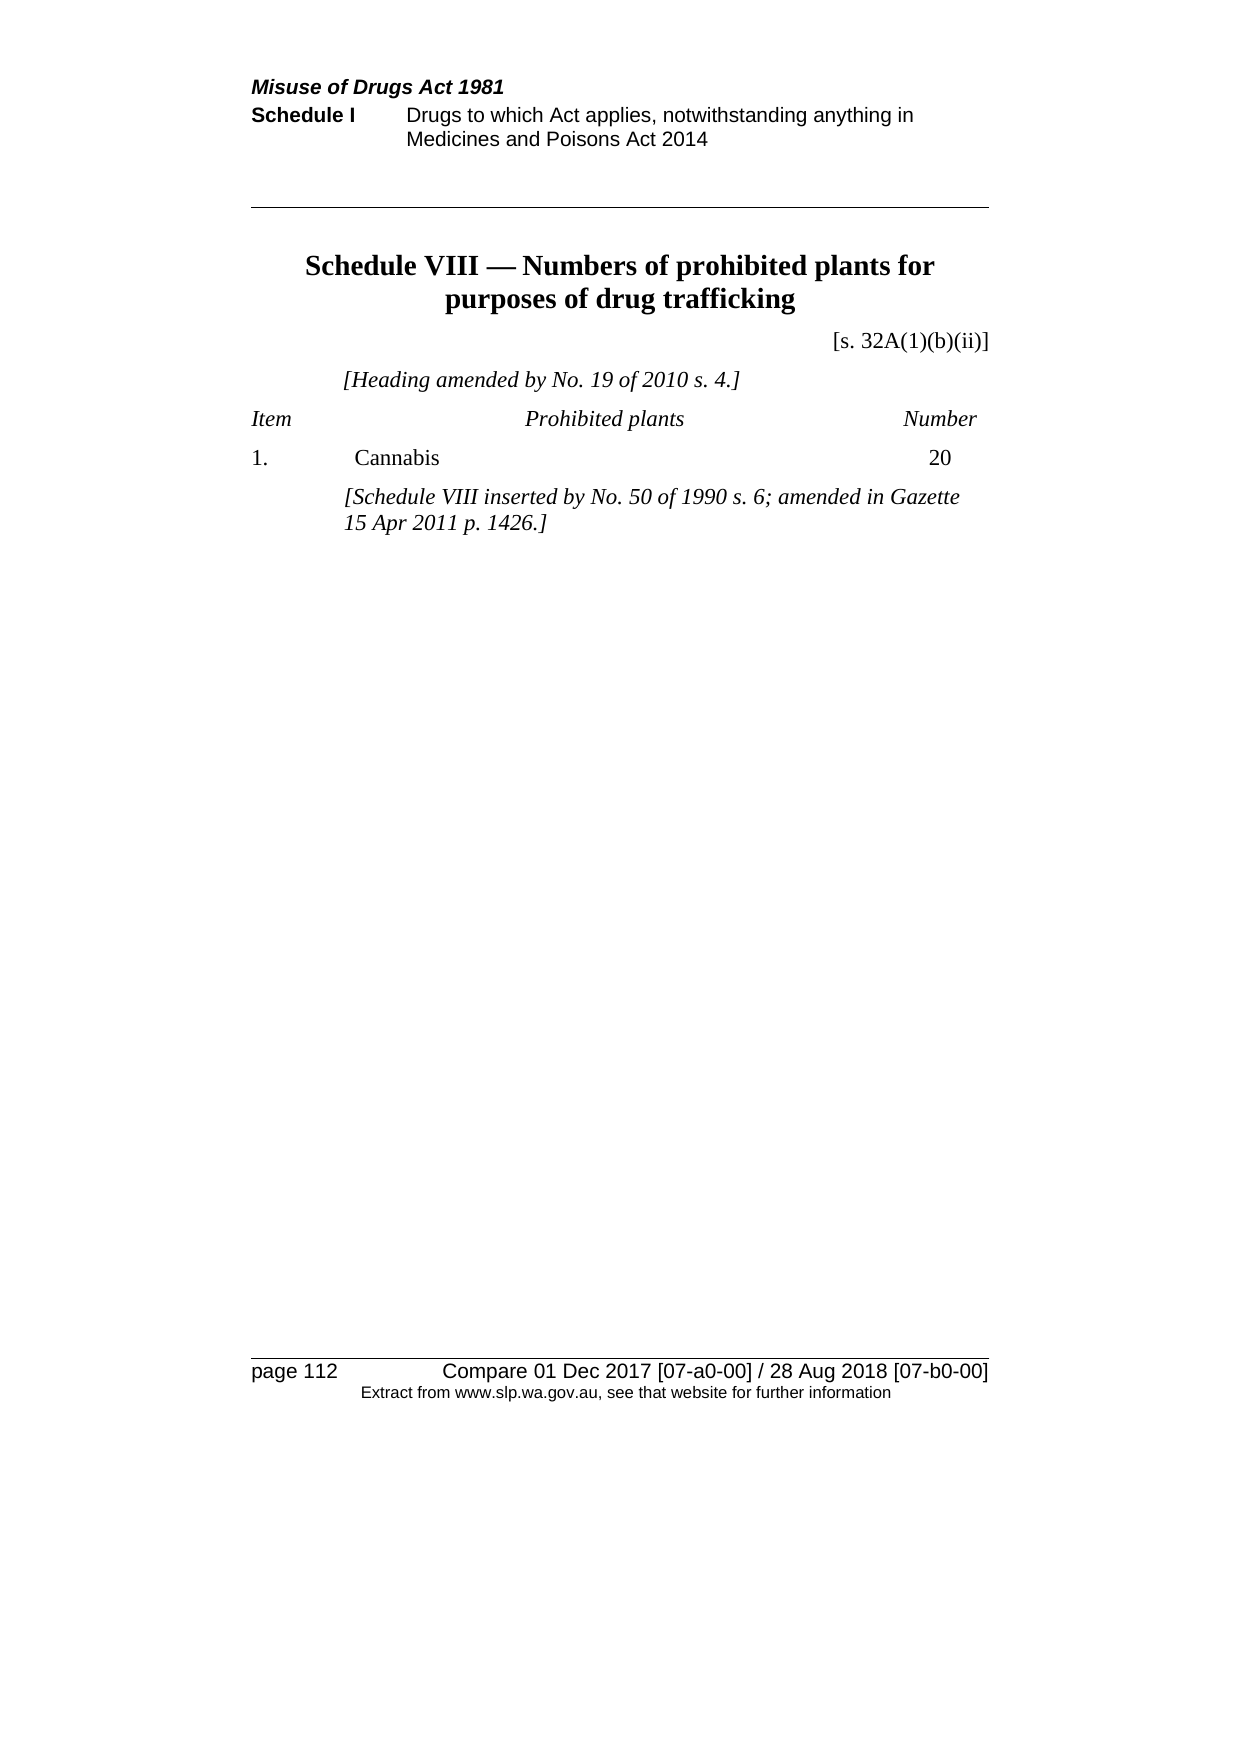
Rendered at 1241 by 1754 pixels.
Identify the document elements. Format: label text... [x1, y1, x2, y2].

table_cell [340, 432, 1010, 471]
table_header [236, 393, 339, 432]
text [Schedule VIII inserted by No. 50 of 1990 s. 6; amended in Gazette 15 Apr 2011 p. 1426.] [251, 483, 989, 536]
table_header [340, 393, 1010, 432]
subtitle [Heading amended by No. 19 of 2010 s. 4.] [251, 366, 989, 393]
text [s. 32A(1)(b)(ii)] [251, 328, 989, 354]
subtitle Schedule VIII — Numbers of prohibited plants for purposes of drug trafficking [251, 248, 989, 315]
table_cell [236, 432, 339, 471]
